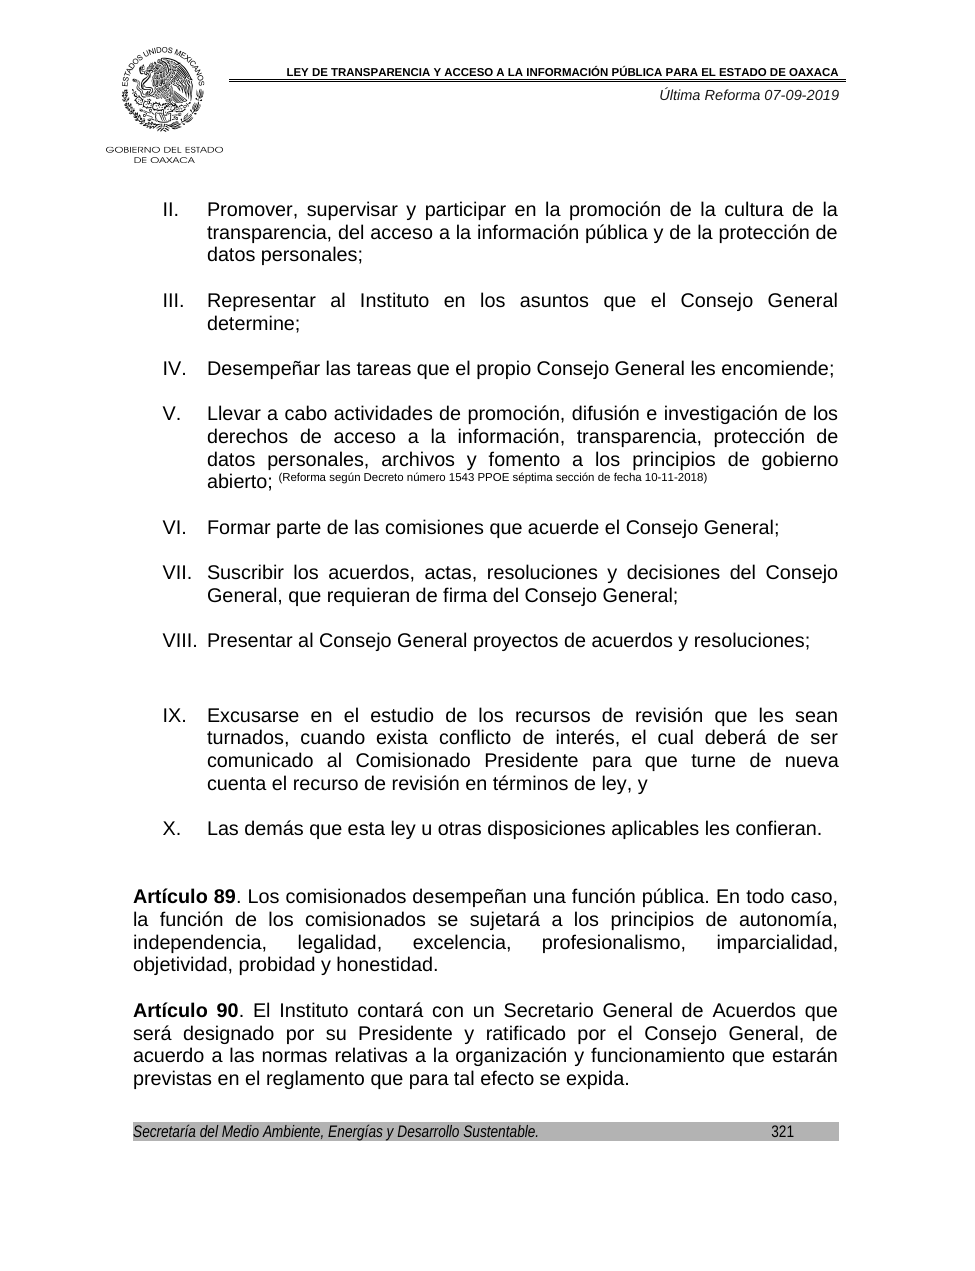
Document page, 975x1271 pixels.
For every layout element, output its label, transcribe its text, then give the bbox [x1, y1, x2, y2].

list Suscribir los acuerdos, actas, resoluciones y decisiones del Consejo General, que requieran de firma del Consejo General; [162, 561, 839, 607]
text Artículo 90. El Instituto contará con un Secretario General de Acuerdos que será designado por su Presidente y ratificado por el Consejo General, de acuerdo a las normas relativas a la organización y funcionamiento que estarán previstas en el reglamento que para tal efecto se expida. [133, 999, 839, 1089]
list Representar al Instituto en los asuntos que el Consejo General determine; [162, 289, 839, 334]
list Excusarse en el estudio de los recursos de revisión que les sean turnados, cuando exista conflicto de interés, el cual deberá de ser comunicado al Comisionado Presidente para que turne de nueva cuenta el recurso de revisión en términos de ley, y [162, 703, 839, 794]
list Presentar al Consejo General proyectos de acuerdos y resoluciones; [162, 629, 839, 652]
list Promover, supervisar y participar en la promoción de la cultura de la transparencia, del acceso a la información pública y de la protección de datos personales; [162, 198, 839, 266]
list Desempeñar las tareas que el propio Consejo General les encomiende; [162, 357, 839, 379]
list Las demás que esta ley u otras disposiciones aplicables les confieran. [162, 817, 839, 840]
list Llevar a cabo actividades de promoción, difusión e investigación de los derechos de acceso a la información, transparencia, protección de datos personales, archivos y fomento a los principios de gobierno abierto; (Reforma según Decreto número 1543 PPOE séptima sección de fecha 10-11-2018) [162, 402, 839, 493]
picture [103, 44, 226, 166]
text Artículo 89. Los comisionados desempeñan una función pública. En todo caso, la función de los comisionados se sujetará a los principios de autonomía, independencia, legalidad, excelencia, profesionalismo, imparcialidad, objetividad, probidad y honestidad. [133, 885, 839, 976]
list Formar parte de las comisiones que acuerde el Consejo General; [162, 516, 839, 538]
